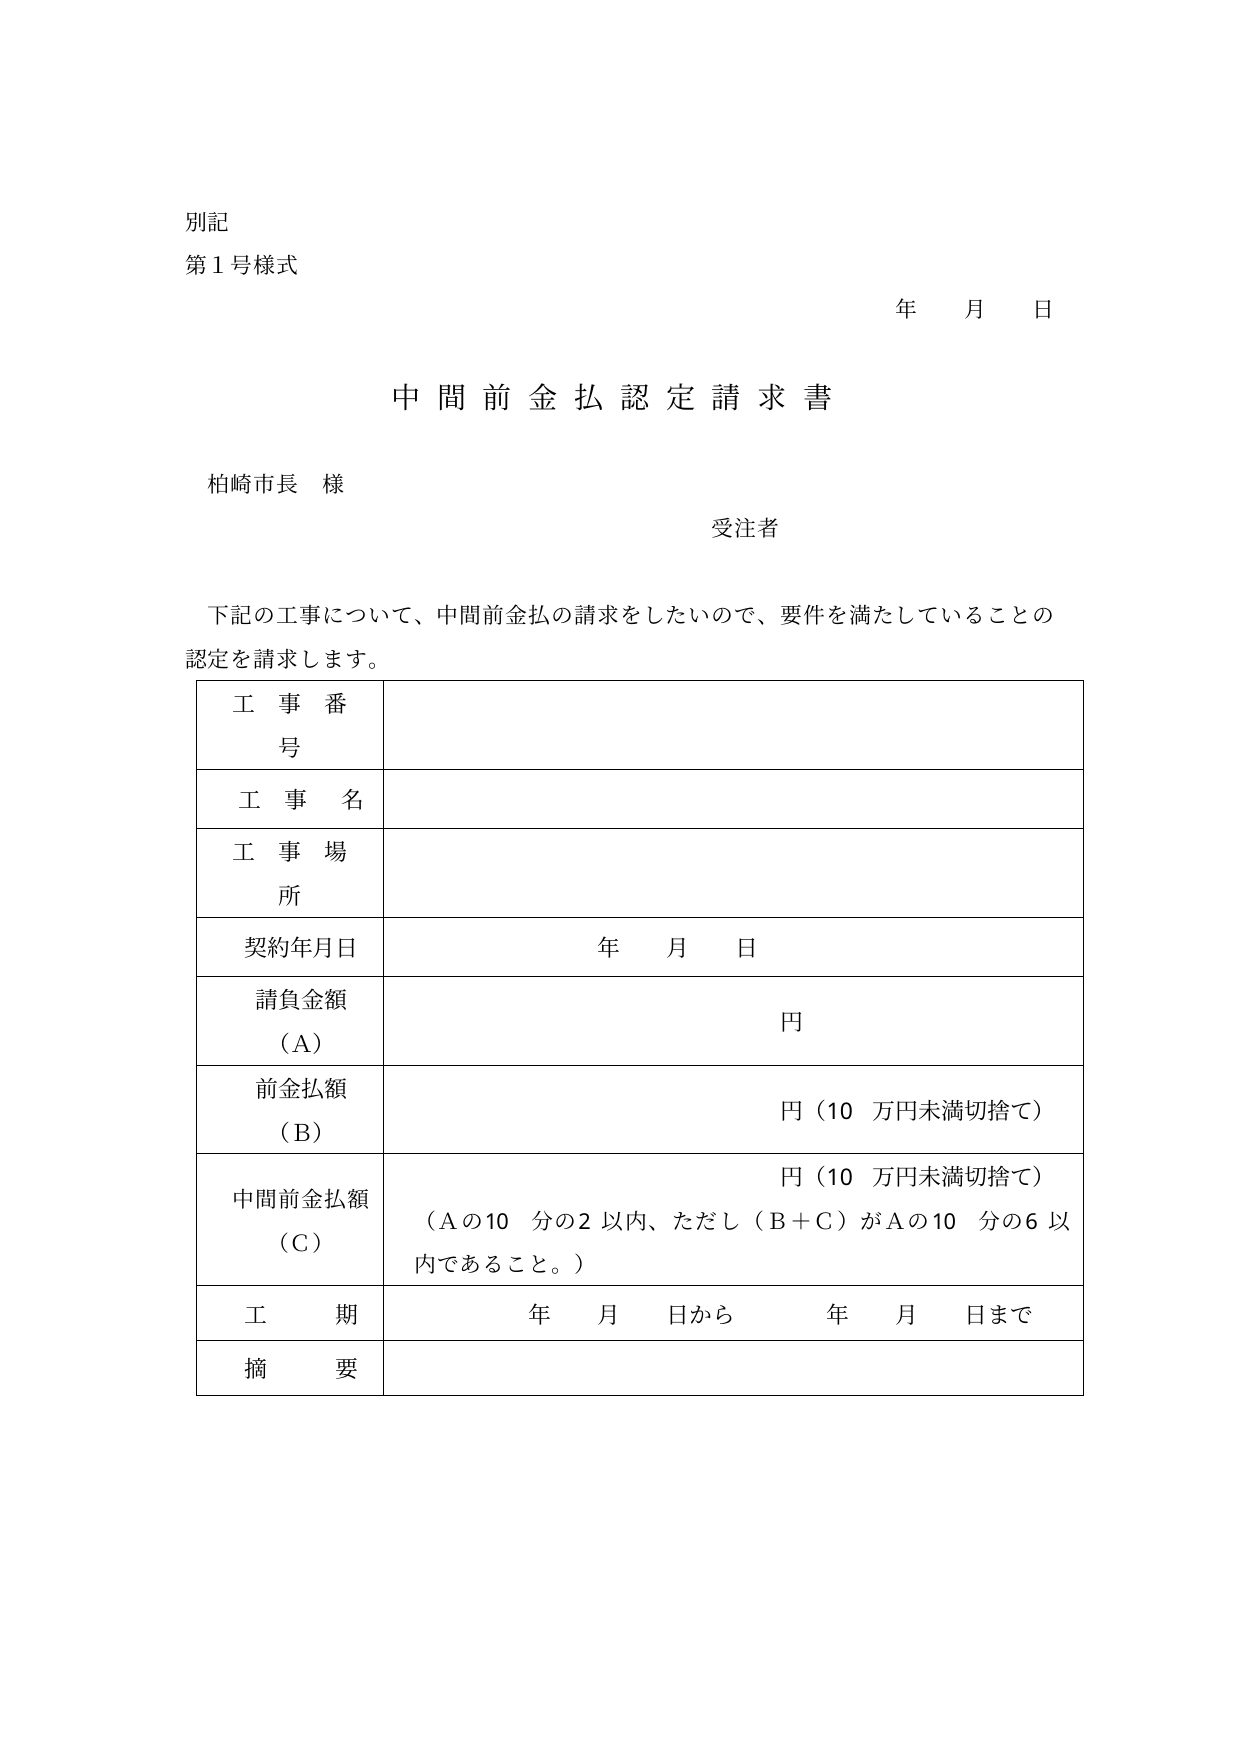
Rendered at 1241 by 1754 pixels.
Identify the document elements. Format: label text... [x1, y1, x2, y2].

table_header [384, 681, 1083, 769]
table_cell 円（10万円未満切捨て） [384, 1066, 1083, 1153]
table_cell 前金払額（Ｂ） [197, 1066, 383, 1153]
text 柏崎市長 様 [185, 461, 1056, 505]
table_cell 工 期 [197, 1286, 383, 1340]
table_cell 中間前金払額（Ｃ） [197, 1154, 383, 1285]
text 別記 [185, 199, 1056, 243]
table_cell 円 [384, 977, 1083, 1064]
text 下記の工事について、中間前金払の請求をしたいので、要件を満たしていることの認定を請求します。 [185, 593, 1056, 680]
table_cell 年 月 日から 年 月 日まで [384, 1286, 1083, 1340]
table_cell [384, 1341, 1083, 1395]
table_cell 工事場所 [197, 829, 383, 917]
table_cell 請負金額（Ａ） [197, 977, 383, 1064]
text 受注者 [185, 505, 1056, 549]
table_cell 摘 要 [197, 1341, 383, 1395]
table_cell [384, 829, 1083, 917]
table_cell [384, 770, 1083, 828]
table_cell 契約年月日 [197, 918, 383, 976]
table_cell 工事名 [197, 770, 383, 828]
table_cell 円（10万円未満切捨て） （Ａの10分の2以内、ただし（Ｂ＋Ｃ）がＡの10分の6以内であること。） [384, 1154, 1083, 1285]
text 中間前金払認定請求書 [185, 374, 1056, 418]
text 年 月 日 [185, 286, 1056, 330]
table_cell 年 月 日 [384, 918, 1083, 976]
table_header 工事番号 [197, 681, 383, 769]
text 第１号様式 [185, 243, 1056, 286]
